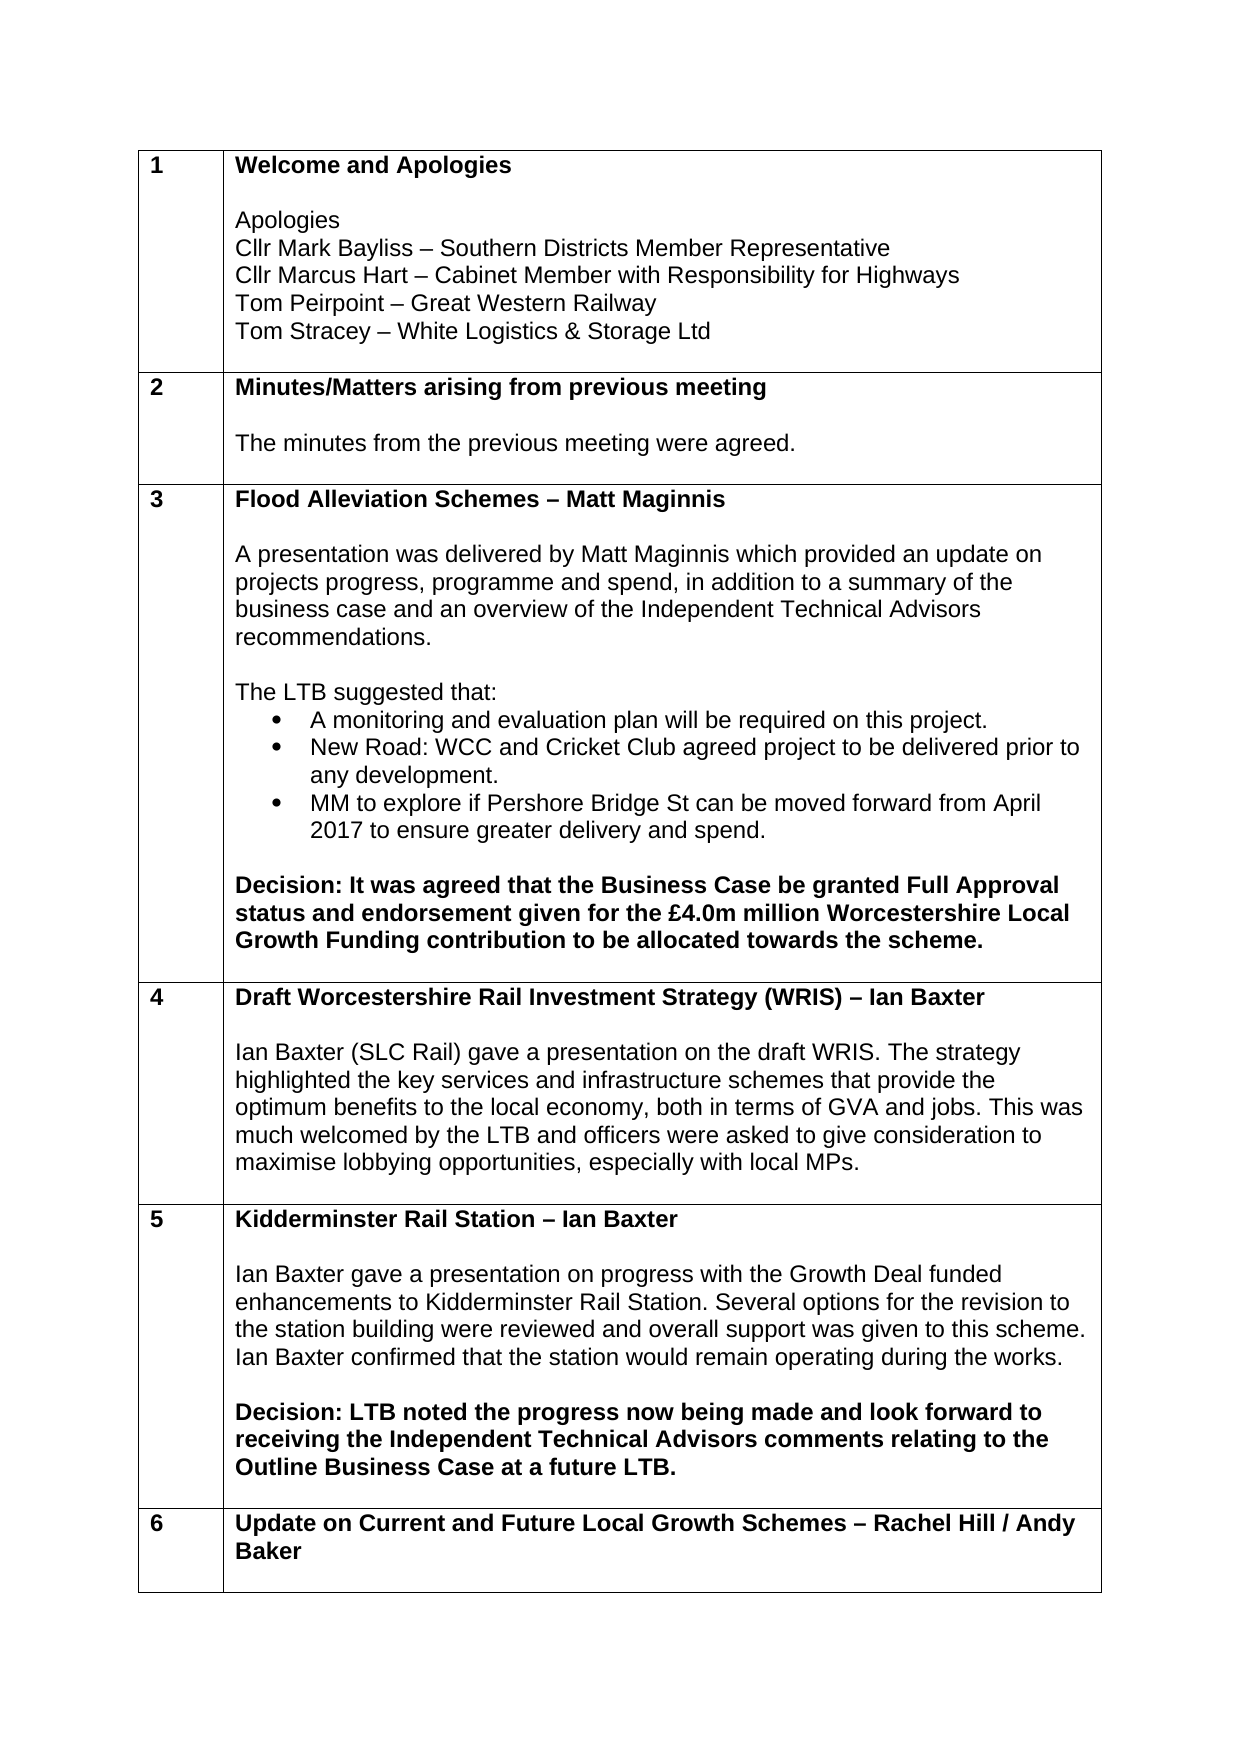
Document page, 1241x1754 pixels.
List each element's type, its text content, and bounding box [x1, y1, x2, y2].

table_cell 4 [139, 983, 223, 1203]
table_cell 2 [139, 373, 223, 484]
table_cell Kidderminster Rail Station – Ian Baxter Ian Baxter gave a presentation on progress with the Growth Deal funded enhancements to Kidderminster Rail Station. Several options for the revision to the station building were reviewed and overall support was given to this scheme. Ian Baxter confirmed that the station would remain operating during the works. Decision: LTB noted the progress now being made and look forward to receiving the Independent Technical Advisors comments relating to the Outline Business Case at a future LTB. [224, 1205, 1101, 1508]
table_cell 6 [139, 1509, 223, 1592]
table_cell 5 [139, 1205, 223, 1508]
table_header Welcome and Apologies Apologies Cllr Mark Bayliss – Southern Districts Member Representative Cllr Marcus Hart – Cabinet Member with Responsibility for Highways Tom Peirpoint – Great Western Railway Tom Stracey – White Logistics & Storage Ltd [224, 151, 1101, 372]
table_cell Minutes/Matters arising from previous meeting The minutes from the previous meeting were agreed. [224, 373, 1101, 484]
table_cell Flood Alleviation Schemes – Matt Maginnis A presentation was delivered by Matt Maginnis which provided an update on projects progress, programme and spend, in addition to a summary of the business case and an overview of the Independent Technical Advisors recommendations. The LTB suggested that: A monitoring and evaluation plan will be required on this project. New Road: WCC and Cricket Club agreed project to be delivered prior to any development. MM to explore if Pershore Bridge St can be moved forward from April 2017 to ensure greater delivery and spend. Decision: It was agreed that the Business Case be granted Full Approval status and endorsement given for the £4.0m million Worcestershire Local Growth Funding contribution to be allocated towards the scheme. [224, 485, 1101, 982]
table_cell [224, 1509, 1101, 1592]
table_cell 3 [139, 485, 223, 982]
table_header 1 [139, 151, 223, 372]
table_cell Draft Worcestershire Rail Investment Strategy (WRIS) – Ian Baxter Ian Baxter (SLC Rail) gave a presentation on the draft WRIS. The strategy highlighted the key services and infrastructure schemes that provide the optimum benefits to the local economy, both in terms of GVA and jobs. This was much welcomed by the LTB and officers were asked to give consideration to maximise lobbying opportunities, especially with local MPs. [224, 983, 1101, 1203]
